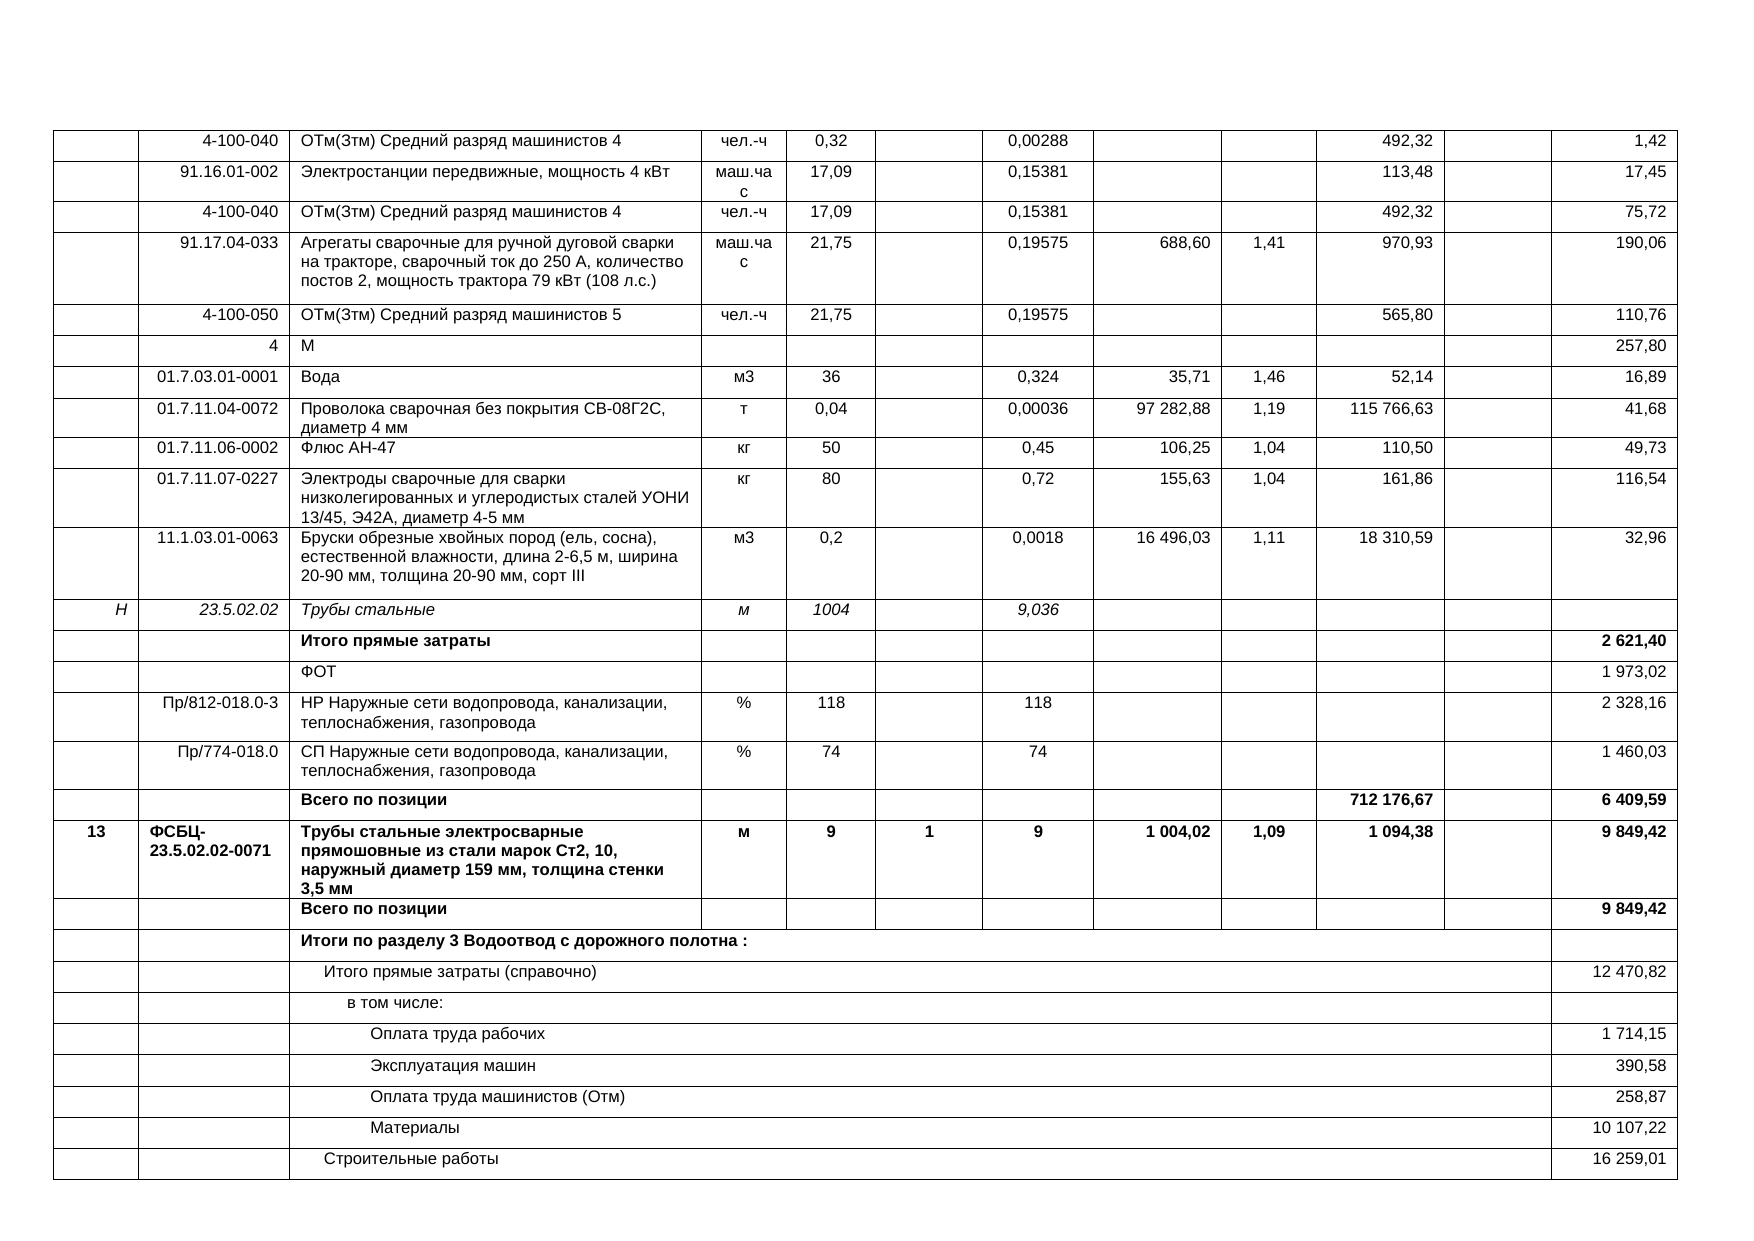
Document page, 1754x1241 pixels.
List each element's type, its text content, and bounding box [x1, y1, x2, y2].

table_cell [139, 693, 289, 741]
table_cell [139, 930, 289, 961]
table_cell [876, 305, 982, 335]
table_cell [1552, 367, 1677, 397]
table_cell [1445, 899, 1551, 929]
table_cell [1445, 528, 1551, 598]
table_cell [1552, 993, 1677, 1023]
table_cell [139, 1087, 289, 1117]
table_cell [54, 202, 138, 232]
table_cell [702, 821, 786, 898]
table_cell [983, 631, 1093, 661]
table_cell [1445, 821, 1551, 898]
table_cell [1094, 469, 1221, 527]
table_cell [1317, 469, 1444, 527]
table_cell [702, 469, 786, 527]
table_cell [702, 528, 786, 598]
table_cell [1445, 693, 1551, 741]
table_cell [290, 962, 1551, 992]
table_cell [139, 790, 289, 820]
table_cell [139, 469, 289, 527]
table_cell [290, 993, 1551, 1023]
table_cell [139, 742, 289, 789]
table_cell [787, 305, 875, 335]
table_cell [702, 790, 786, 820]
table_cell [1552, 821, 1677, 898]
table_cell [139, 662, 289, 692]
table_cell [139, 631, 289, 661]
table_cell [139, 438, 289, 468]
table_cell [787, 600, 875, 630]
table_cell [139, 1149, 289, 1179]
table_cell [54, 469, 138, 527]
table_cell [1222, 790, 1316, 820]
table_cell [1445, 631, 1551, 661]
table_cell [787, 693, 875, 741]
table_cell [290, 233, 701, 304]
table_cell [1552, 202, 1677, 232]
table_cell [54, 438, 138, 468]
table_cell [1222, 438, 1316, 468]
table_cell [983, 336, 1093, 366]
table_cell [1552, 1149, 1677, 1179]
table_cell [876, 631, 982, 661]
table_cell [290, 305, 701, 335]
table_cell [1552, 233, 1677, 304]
table_cell чел.-ч [702, 131, 786, 161]
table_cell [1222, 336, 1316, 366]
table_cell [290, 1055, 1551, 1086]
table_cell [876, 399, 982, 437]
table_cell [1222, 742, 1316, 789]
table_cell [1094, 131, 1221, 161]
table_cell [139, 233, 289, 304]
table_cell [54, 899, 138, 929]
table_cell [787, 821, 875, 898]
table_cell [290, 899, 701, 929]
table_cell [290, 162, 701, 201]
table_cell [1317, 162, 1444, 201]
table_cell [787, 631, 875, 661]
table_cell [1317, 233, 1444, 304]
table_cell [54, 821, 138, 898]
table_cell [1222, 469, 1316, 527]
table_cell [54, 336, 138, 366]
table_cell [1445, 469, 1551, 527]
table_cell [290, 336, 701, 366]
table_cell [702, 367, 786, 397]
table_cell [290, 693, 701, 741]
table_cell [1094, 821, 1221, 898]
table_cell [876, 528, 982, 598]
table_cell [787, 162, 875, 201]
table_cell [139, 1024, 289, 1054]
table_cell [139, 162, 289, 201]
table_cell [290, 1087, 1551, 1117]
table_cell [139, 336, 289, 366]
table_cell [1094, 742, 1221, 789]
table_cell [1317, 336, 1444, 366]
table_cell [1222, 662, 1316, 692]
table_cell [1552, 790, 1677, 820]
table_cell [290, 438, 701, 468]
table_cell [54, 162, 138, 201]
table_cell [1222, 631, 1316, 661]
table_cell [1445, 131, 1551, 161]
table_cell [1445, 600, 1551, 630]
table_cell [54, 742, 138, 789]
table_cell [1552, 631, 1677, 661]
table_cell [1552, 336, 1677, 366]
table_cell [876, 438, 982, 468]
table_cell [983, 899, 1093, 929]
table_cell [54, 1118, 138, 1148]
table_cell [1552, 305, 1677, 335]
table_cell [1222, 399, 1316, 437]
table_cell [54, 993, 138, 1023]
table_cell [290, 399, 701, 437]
table_cell [54, 131, 138, 161]
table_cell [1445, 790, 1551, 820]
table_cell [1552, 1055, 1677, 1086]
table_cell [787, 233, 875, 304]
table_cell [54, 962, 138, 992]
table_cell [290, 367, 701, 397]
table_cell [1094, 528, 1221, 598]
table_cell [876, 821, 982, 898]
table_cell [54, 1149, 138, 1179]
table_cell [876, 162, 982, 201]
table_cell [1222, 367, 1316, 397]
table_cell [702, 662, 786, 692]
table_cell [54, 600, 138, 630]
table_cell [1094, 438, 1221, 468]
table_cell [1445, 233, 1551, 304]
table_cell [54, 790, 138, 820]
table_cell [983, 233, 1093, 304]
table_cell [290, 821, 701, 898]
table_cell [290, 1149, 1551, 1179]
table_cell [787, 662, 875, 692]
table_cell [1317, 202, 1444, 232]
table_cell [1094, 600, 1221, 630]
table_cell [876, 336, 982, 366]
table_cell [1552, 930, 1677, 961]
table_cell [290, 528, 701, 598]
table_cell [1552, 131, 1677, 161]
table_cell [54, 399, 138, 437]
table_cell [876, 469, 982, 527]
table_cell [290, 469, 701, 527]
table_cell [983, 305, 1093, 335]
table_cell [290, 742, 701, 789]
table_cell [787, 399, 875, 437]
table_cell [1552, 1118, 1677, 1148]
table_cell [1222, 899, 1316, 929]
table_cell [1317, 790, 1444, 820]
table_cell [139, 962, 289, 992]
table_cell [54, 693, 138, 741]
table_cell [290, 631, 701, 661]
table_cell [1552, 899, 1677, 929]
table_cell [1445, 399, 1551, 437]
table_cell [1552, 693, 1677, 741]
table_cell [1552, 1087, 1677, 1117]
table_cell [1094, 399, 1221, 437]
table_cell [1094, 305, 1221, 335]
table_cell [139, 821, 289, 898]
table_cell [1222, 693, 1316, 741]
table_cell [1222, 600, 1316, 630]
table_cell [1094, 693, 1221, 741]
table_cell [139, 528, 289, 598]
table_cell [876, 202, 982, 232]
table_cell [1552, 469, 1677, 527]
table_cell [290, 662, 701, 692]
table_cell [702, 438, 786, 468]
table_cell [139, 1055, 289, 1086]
table_cell 0,00288 [983, 131, 1093, 161]
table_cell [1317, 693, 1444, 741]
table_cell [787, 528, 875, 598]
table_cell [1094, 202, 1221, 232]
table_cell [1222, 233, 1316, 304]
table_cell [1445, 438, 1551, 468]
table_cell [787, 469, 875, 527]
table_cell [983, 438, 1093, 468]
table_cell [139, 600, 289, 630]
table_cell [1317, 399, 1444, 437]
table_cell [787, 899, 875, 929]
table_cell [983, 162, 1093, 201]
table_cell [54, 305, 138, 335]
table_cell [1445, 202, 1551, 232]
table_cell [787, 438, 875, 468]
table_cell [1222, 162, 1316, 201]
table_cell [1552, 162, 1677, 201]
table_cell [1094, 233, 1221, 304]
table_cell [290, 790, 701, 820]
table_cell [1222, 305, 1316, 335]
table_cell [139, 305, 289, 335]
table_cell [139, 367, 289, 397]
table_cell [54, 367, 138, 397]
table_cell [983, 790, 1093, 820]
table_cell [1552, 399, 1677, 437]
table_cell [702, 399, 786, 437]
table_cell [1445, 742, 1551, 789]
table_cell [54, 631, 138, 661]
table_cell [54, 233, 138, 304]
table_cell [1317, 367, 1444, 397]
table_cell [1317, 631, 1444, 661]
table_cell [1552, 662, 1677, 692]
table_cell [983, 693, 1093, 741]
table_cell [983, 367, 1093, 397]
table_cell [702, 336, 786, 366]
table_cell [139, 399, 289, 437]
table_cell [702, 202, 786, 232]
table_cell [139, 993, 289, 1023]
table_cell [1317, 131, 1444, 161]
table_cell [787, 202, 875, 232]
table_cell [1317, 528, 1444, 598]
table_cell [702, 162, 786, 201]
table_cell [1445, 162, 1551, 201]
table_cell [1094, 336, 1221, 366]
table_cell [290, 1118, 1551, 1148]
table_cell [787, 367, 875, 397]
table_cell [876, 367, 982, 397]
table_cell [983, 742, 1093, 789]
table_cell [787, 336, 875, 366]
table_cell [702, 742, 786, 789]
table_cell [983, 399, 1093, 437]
table_cell 4-100-040 [139, 131, 289, 161]
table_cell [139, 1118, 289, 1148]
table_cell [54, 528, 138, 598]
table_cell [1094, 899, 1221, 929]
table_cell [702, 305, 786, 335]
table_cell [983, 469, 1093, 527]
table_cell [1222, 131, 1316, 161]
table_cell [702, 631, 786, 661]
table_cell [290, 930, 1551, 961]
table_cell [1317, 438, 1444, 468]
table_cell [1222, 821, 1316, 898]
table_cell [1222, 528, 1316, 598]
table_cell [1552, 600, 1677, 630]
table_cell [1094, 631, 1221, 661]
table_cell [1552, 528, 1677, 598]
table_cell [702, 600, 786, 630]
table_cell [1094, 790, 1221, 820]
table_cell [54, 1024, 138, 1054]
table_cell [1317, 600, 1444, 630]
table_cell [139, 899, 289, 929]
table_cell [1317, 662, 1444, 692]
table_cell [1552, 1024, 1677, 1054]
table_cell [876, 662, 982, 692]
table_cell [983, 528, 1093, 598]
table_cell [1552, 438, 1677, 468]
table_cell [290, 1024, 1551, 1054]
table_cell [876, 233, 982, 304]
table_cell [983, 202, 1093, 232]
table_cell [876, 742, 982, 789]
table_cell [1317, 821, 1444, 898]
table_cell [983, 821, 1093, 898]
table_cell [876, 131, 982, 161]
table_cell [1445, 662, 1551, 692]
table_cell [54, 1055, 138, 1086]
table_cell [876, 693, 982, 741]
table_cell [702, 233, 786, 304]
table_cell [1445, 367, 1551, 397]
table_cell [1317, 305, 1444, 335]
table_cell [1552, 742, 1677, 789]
table_cell 0,32 [787, 131, 875, 161]
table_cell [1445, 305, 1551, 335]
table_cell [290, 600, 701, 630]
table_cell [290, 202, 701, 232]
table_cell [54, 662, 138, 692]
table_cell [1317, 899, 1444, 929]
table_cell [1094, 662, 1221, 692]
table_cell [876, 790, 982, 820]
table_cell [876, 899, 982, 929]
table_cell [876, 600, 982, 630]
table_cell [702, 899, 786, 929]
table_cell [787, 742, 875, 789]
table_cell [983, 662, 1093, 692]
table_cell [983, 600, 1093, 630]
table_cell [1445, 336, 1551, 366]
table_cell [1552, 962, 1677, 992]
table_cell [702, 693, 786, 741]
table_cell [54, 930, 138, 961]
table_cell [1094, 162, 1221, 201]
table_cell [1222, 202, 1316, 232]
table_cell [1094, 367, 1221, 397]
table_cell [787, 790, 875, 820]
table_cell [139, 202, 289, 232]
table_cell ОТм(Зтм) Средний разряд машинистов 4 [290, 131, 701, 161]
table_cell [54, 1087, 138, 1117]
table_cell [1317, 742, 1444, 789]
